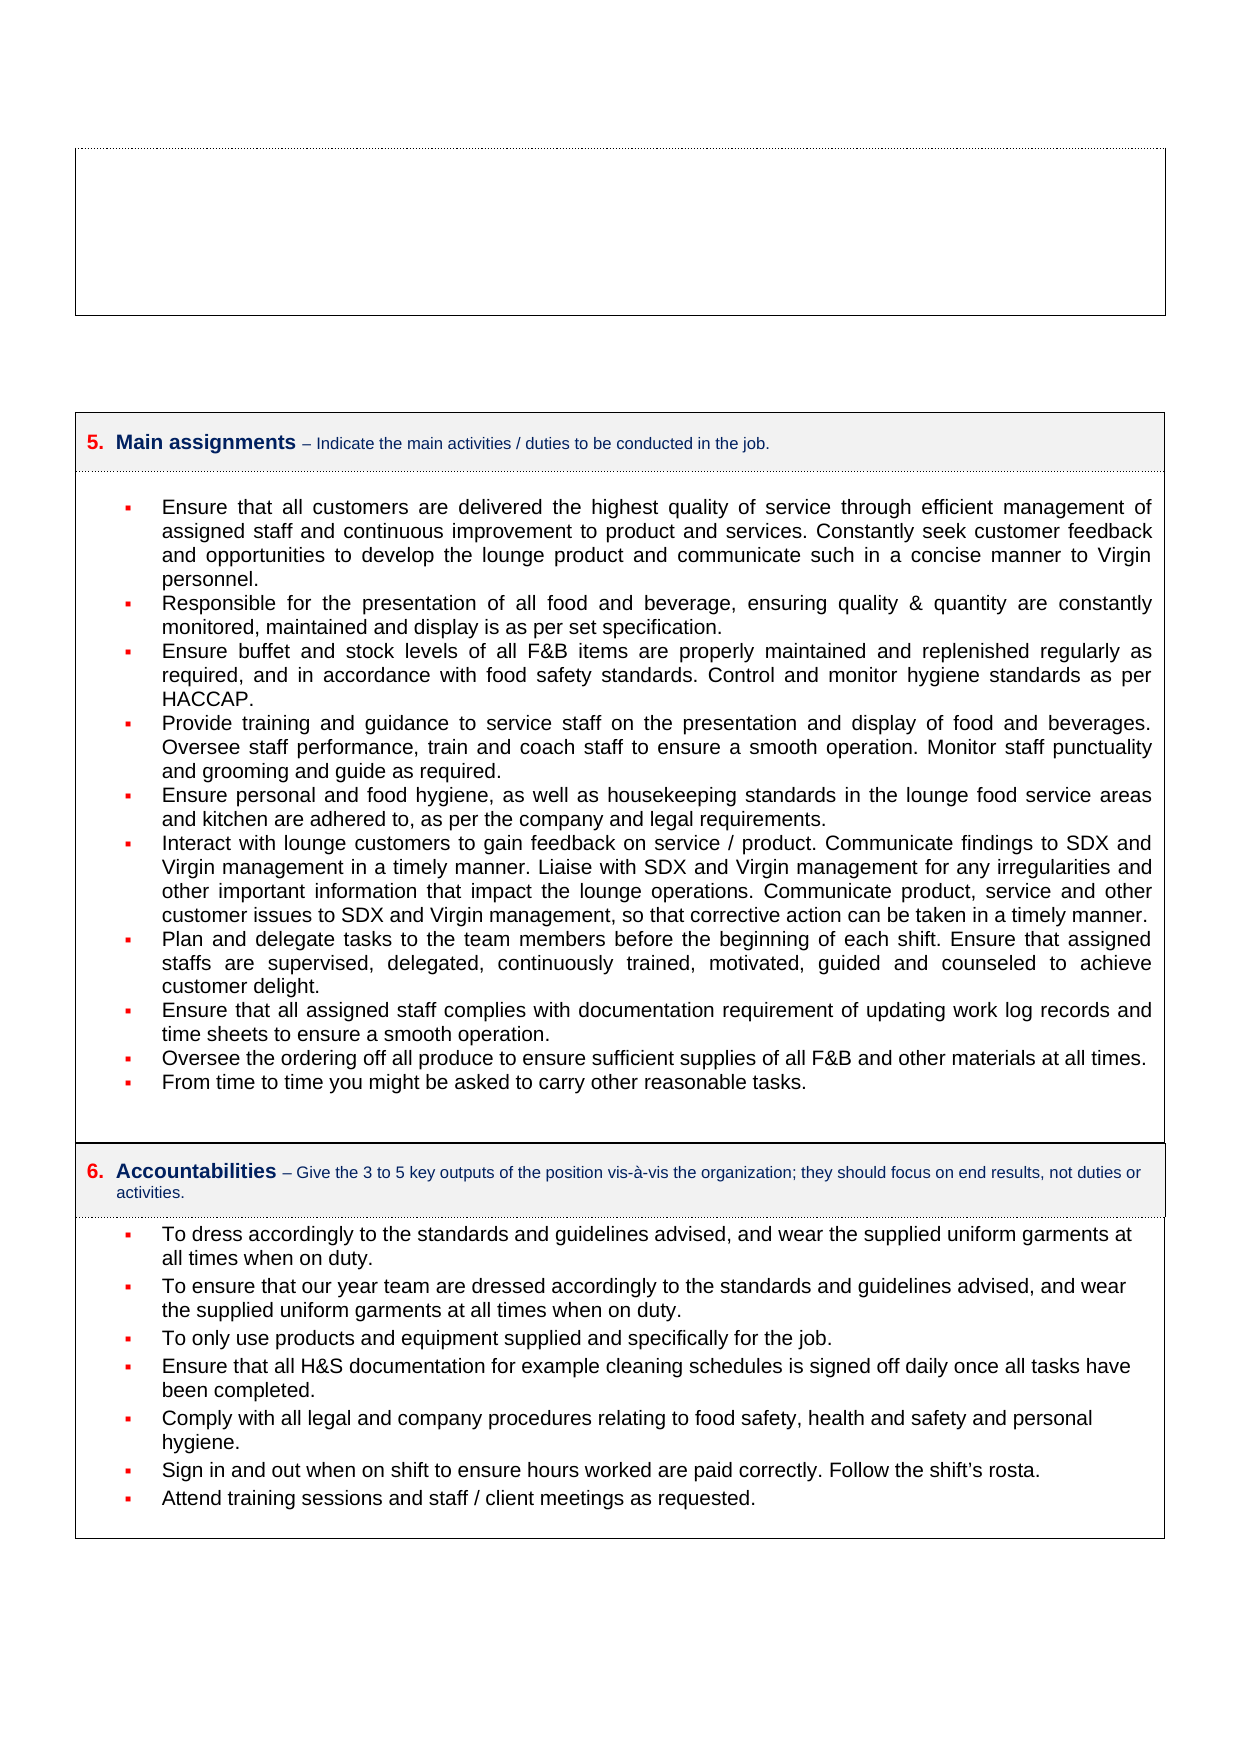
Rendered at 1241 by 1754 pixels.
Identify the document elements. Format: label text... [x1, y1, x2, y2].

table_cell To dress accordingly to the standards and guidelines advised, and wear the supplied uniform garments at all times when on duty. To ensure that our year team are dressed accordingly to the standards and guidelines advised, and wear the supplied uniform garments at all times when on duty. To only use products and equipment supplied and specifically for the job. Ensure that all H&S documentation for example cleaning schedules is signed off daily once all tasks have been completed. Comply with all legal and company procedures relating to food safety, health and safety and personal hygiene. Sign in and out when on shift to ensure hours worked are paid correctly. Follow the shift’s rosta. Attend training sessions and staff / client meetings as requested. [76, 1217, 1164, 1538]
table_header 5. Main assignments – Indicate the main activities / duties to be conducted in the job. [76, 413, 1164, 471]
table_header 6. Accountabilities – Give the 3 to 5 key outputs of the position vis-à-vis the organization; they should focus on end results, not duties or activities. [76, 1144, 1165, 1217]
table_cell Ensure that all customers are delivered the highest quality of service through efficient management of assigned staff and continuous improvement to product and services. Constantly seek customer feedback and opportunities to develop the lounge product and communicate such in a concise manner to Virgin personnel. Responsible for the presentation of all food and beverage, ensuring quality & quantity are constantly monitored, maintained and display is as per set specification. Ensure buffet and stock levels of all F&B items are properly maintained and replenished regularly as required, and in accordance with food safety standards. Control and monitor hygiene standards as per HACCAP. Provide training and guidance to service staff on the presentation and display of food and beverages. Oversee staff performance, train and coach staff to ensure a smooth operation. Monitor staff punctuality and grooming and guide as required. Ensure personal and food hygiene, as well as housekeeping standards in the lounge food service areas and kitchen are adhered to, as per the company and legal requirements. Interact with lounge customers to gain feedback on service / product. Communicate findings to SDX and Virgin management in a timely manner. Liaise with SDX and Virgin management for any irregularities and other important information that impact the lounge operations. Communicate product, service and other customer issues to SDX and Virgin management, so that corrective action can be taken in a timely manner. Plan and delegate tasks to the team members before the beginning of each shift. Ensure that assigned staffs are supervised, delegated, continuously trained, motivated, guided and counseled to achieve customer delight. Ensure that all assigned staff complies with documentation requirement of updating work log records and time sheets to ensure a smooth operation. Oversee the ordering off all produce to ensure sufficient supplies of all F&B and other materials at all times. From time to time you might be asked to carry other reasonable tasks. [76, 471, 1164, 1142]
table_cell [76, 148, 1165, 315]
